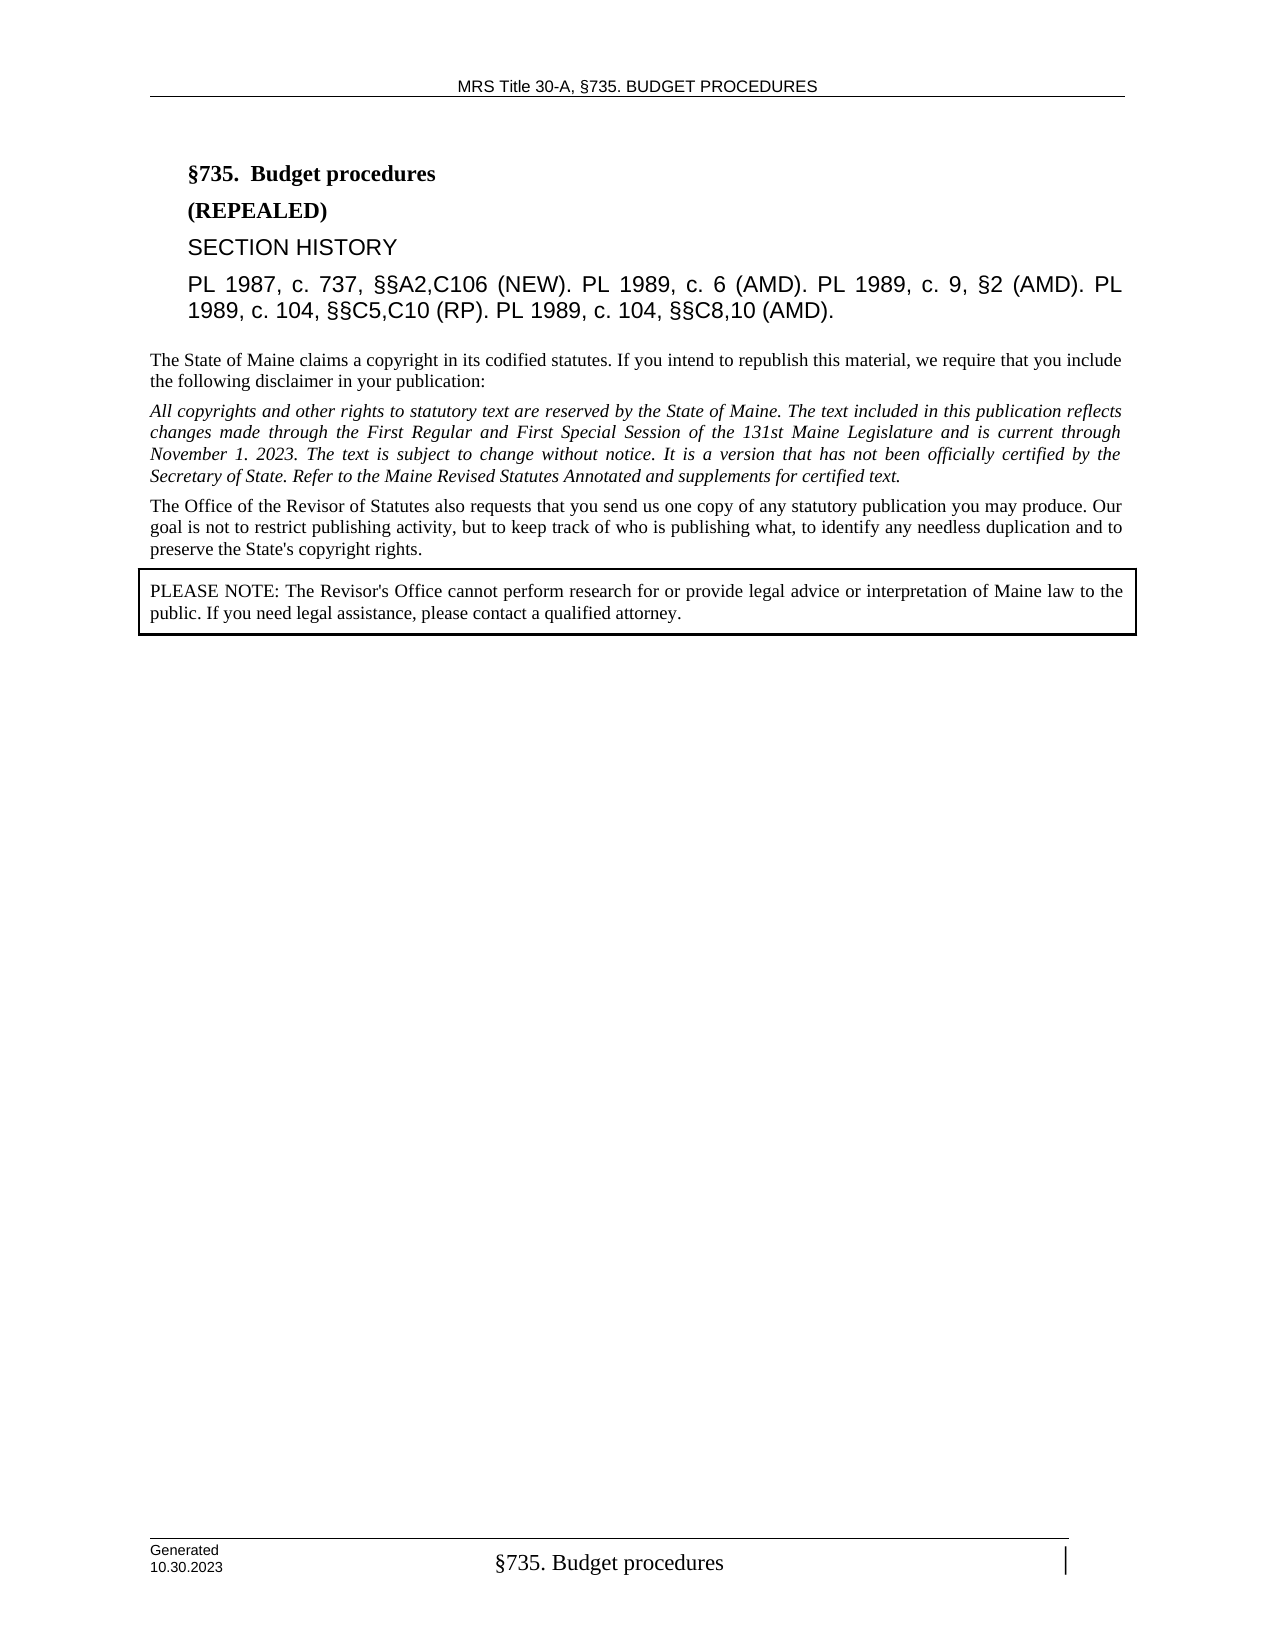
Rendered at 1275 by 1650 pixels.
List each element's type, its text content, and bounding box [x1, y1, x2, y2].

text SECTION HISTORY [187, 234, 1125, 260]
text PL 1987, c. 737, §§A2,C106 (NEW). PL 1989, c. 6 (AMD). PL 1989, c. 9, §2 (AMD). PL 1989, c. 104, §§C5,C10 (RP). PL 1989, c. 104, §§C8,10 (AMD). [187, 271, 1125, 323]
text All copyrights and other rights to statutory text are reserved by the State of Maine. The text included in this publication reflects changes made through the First Regular and First Special Session of the 131st Maine Legislature and is current through November 1. 2023 . The text is subject to change without notice. It is a version that has not been officially certified by the Secretary of State. Refer to the Maine Revised Statutes Annotated and supplements for certified text. [150, 400, 1125, 486]
text §735. Budget procedures [187, 160, 1125, 187]
text (REPEALED) [187, 197, 1125, 223]
text The Office of the Revisor of Statutes also requests that you send us one copy of any statutory publication you may produce. Our goal is not to restrict publishing activity, but to keep track of who is publishing what, to identify any needless duplication and to preserve the State's copyright rights. [150, 494, 1125, 559]
text The State of Maine claims a copyright in its codified statutes. If you intend to republish this material, we require that you include the following disclaimer in your publication: [150, 348, 1125, 392]
text PLEASE NOTE: The Revisor's Office cannot perform research for or provide legal advice or interpretation of Maine law to the public. If you need legal assistance, please contact a qualified attorney. [140, 570, 1135, 633]
